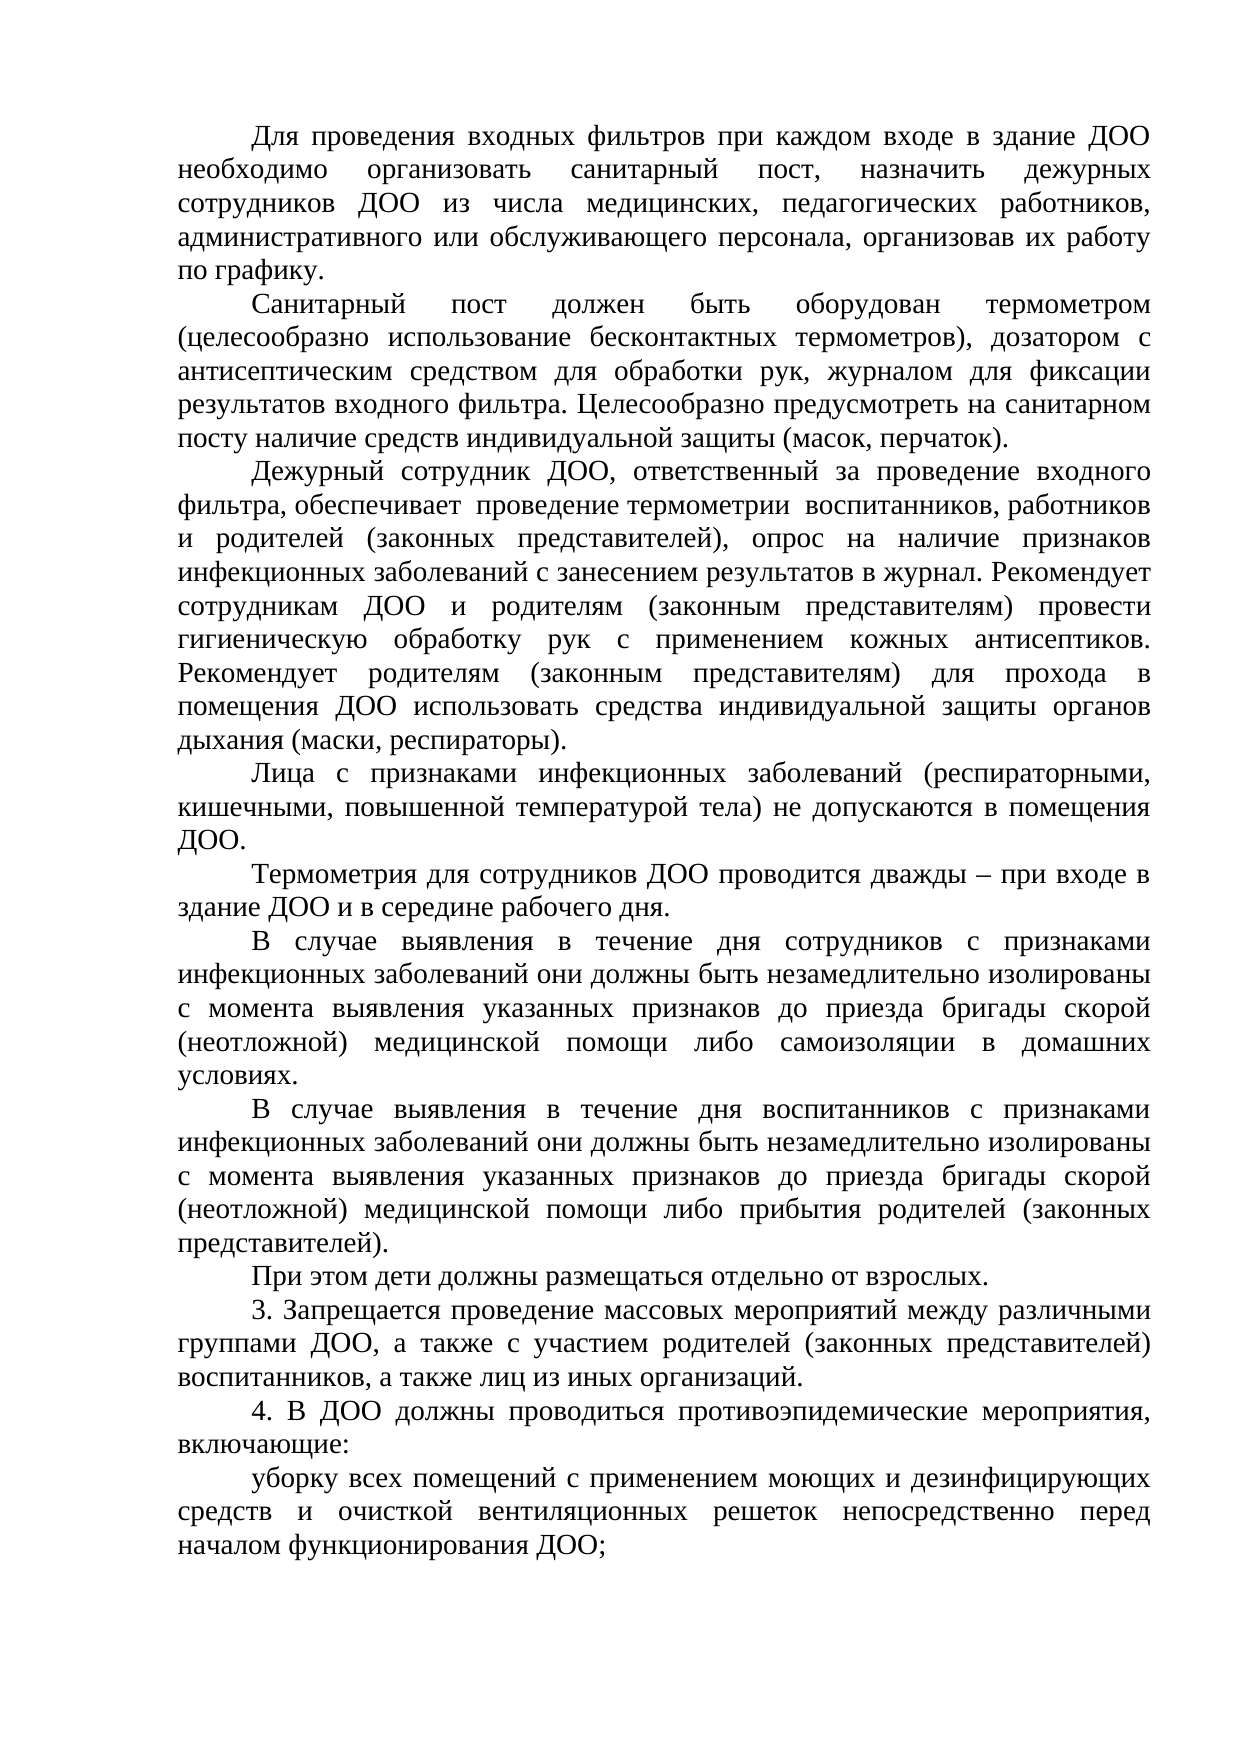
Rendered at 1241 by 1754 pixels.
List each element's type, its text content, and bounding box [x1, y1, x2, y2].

text При этом дети должны размещаться отдельно от взрослых. [177, 1258, 1152, 1292]
text Дежурный сотрудник ДОО, ответственный за проведение входного фильтра, обеспечивает проведение термометрии воспитанников, работников и родителей (законных представителей), опрос на наличие признаков инфекционных заболеваний с занесением результатов в журнал. Рекомендует сотрудникам ДОО и родителям (законным представителям) провести гигиеническую обработку рук с применением кожных антисептиков. Рекомендует родителям (законным представителям) для прохода в помещения ДОО использовать средства индивидуальной защиты органов дыхания (маски, респираторы). [177, 453, 1152, 755]
text В случае выявления в течение дня воспитанников с признаками инфекционных заболеваний они должны быть незамедлительно изолированы с момента выявления указанных признаков до приезда бригады скорой (неотложной) медицинской помощи либо прибытия родителей (законных представителей). [177, 1091, 1152, 1258]
text Для проведения входных фильтров при каждом входе в здание ДОО необходимо организовать санитарный пост, назначить дежурных сотрудников ДОО из числа медицинских, педагогических работников, административного или обслуживающего персонала, организовав их работу по графику. [177, 118, 1152, 286]
text 4. В ДОО должны проводиться противоэпидемические мероприятия, включающие: [177, 1393, 1152, 1460]
text Термометрия для сотрудников ДОО проводится дважды – при входе в здание ДОО и в середине рабочего дня. [177, 856, 1152, 923]
text 3. Запрещается проведение массовых мероприятий между различными группами ДОО, а также с участием родителей (законных представителей) воспитанников, а также лиц из иных организаций. [177, 1292, 1152, 1393]
text Санитарный пост должен быть оборудован термометром (целесообразно использование бесконтактных термометров), дозатором с антисептическим средством для обработки рук, журналом для фиксации результатов входного фильтра. Целесообразно предусмотреть на санитарном посту наличие средств индивидуальной защиты (масок, перчаток). [177, 286, 1152, 453]
text Лица с признаками инфекционных заболеваний (респираторными, кишечными, повышенной температурой тела) не допускаются в помещения ДОО. [177, 755, 1152, 856]
text В случае выявления в течение дня сотрудников с признаками инфекционных заболеваний они должны быть незамедлительно изолированы с момента выявления указанных признаков до приезда бригады скорой (неотложной) медицинской помощи либо самоизоляции в домашних условиях. [177, 923, 1152, 1091]
text уборку всех помещений с применением моющих и дезинфицирующих средств и очисткой вентиляционных решеток непосредственно перед началом функционирования ДОО; [177, 1460, 1152, 1560]
